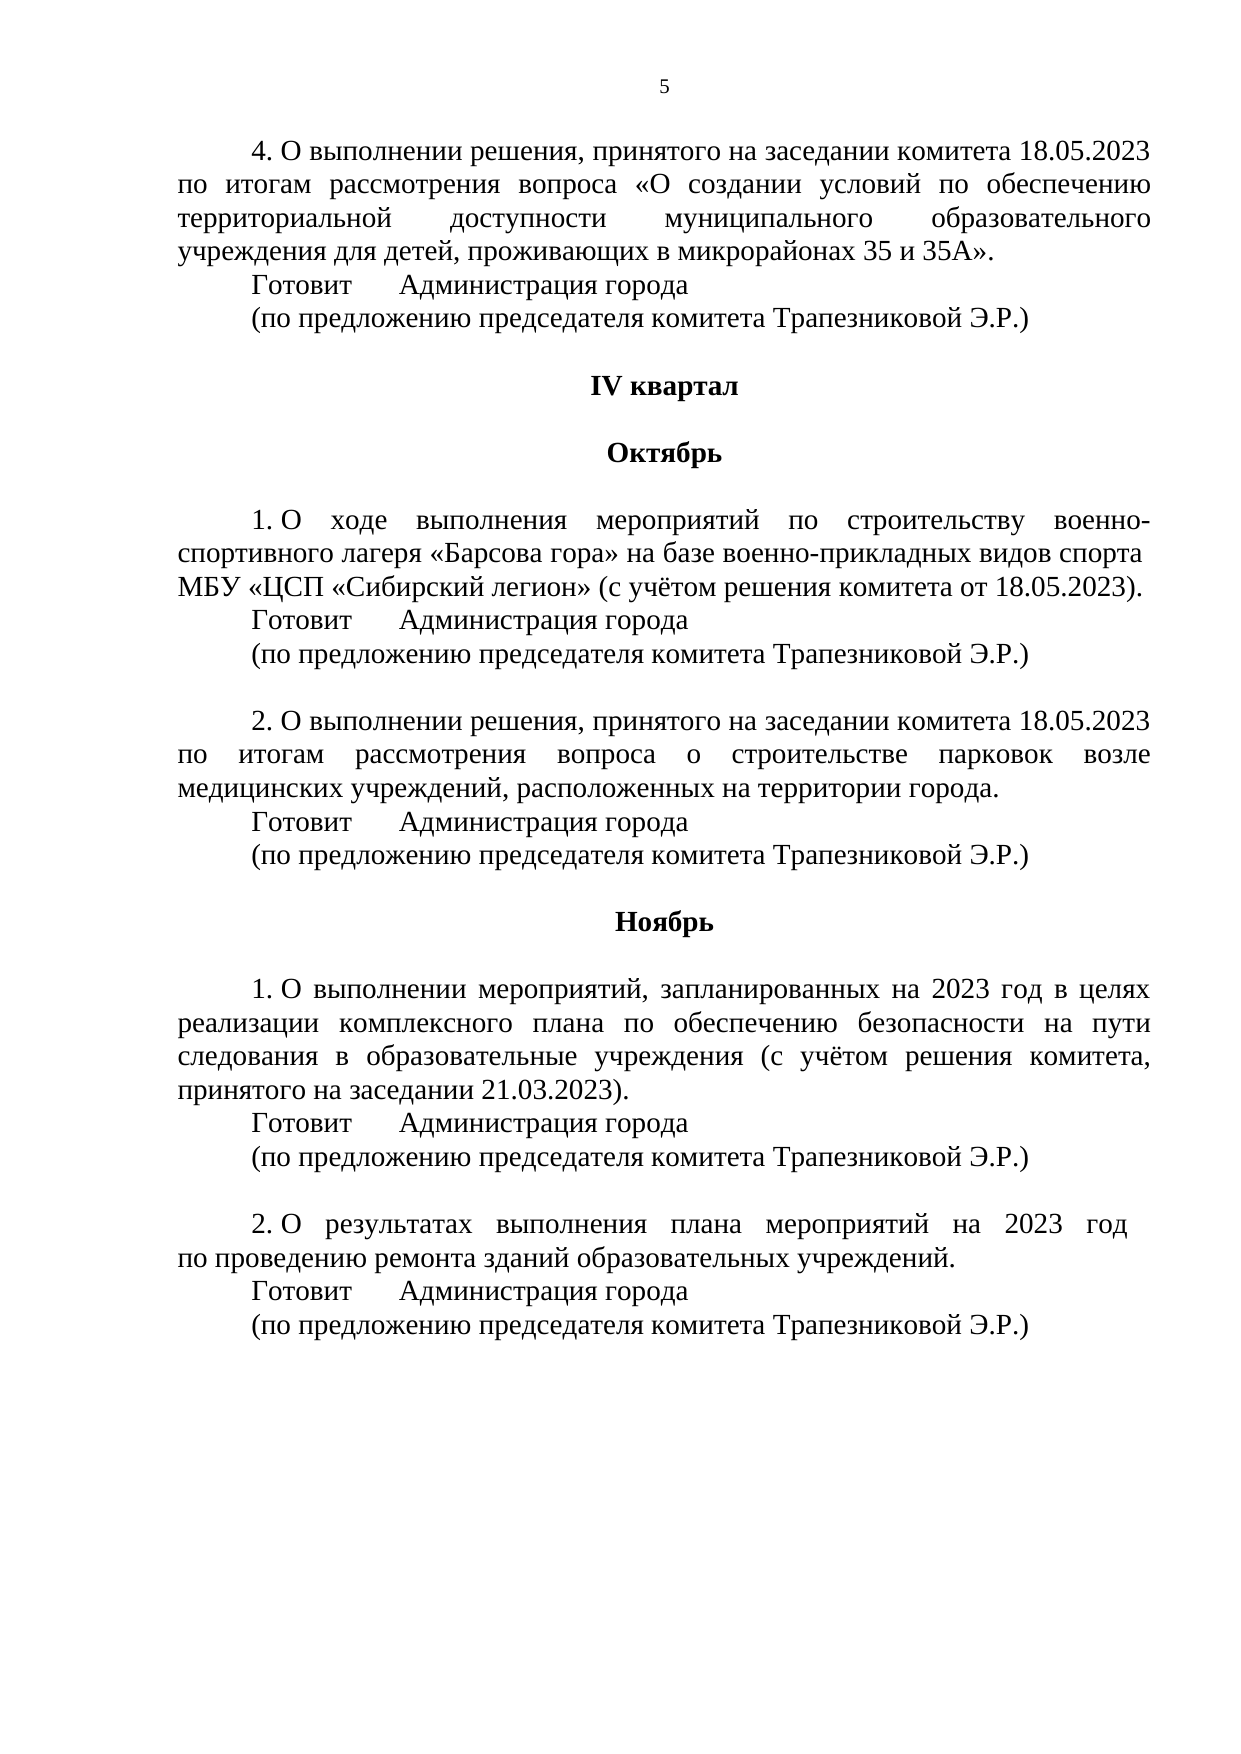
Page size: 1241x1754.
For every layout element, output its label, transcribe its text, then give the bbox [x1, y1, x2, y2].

text Октябрь [177, 435, 1152, 468]
text Готовит Администрация города [177, 804, 1152, 837]
text (по предложению председателя комитета Трапезниковой Э.Р.) [177, 1139, 1152, 1173]
text Готовит Администрация города [177, 1273, 1152, 1307]
text 4. О выполнении решения, принятого на заседании комитета 18.05.2023 по итогам рассмотрения вопроса «О создании условий по обеспечению территориальной доступности муниципального образовательного учреждения для детей, проживающих в микрорайонах 35 и 35А». [177, 133, 1152, 267]
text 2. О выполнении решения, принятого на заседании комитета 18.05.2023 по итогам рассмотрения вопроса о строительстве парковок возле медицинских учреждений, расположенных на территории города. [177, 703, 1152, 804]
text IV квартал [177, 368, 1152, 401]
text (по предложению председателя комитета Трапезниковой Э.Р.) [177, 636, 1152, 669]
text Готовит Администрация города [177, 267, 1152, 301]
list О ходе выполнения мероприятий по строительству военно-спортивного лагеря «Барсова гора» на базе военно-прикладных видов спорта МБУ «ЦСП «Сибирский легион» (с учётом решения комитета от 18.05.2023). [177, 502, 1152, 602]
text (по предложению председателя комитета Трапезниковой Э.Р.) [177, 1307, 1152, 1340]
text (по предложению председателя комитета Трапезниковой Э.Р.) [177, 837, 1152, 871]
list О выполнении мероприятий, запланированных на 2023 год в целях реализации комплексного плана по обеспечению безопасности на пути следования в образовательные учреждения (с учётом решения комитета, принятого на заседании 21.03.2023). [177, 971, 1152, 1106]
text (по предложению председателя комитета Трапезниковой Э.Р.) [177, 301, 1152, 334]
text Готовит Администрация города [177, 602, 1152, 636]
text 2. О результатах выполнения плана мероприятий на 2023 год по проведению ремонта зданий образовательных учреждений. [177, 1206, 1152, 1273]
text Готовит Администрация города [177, 1106, 1152, 1139]
text Ноябрь [177, 904, 1152, 938]
